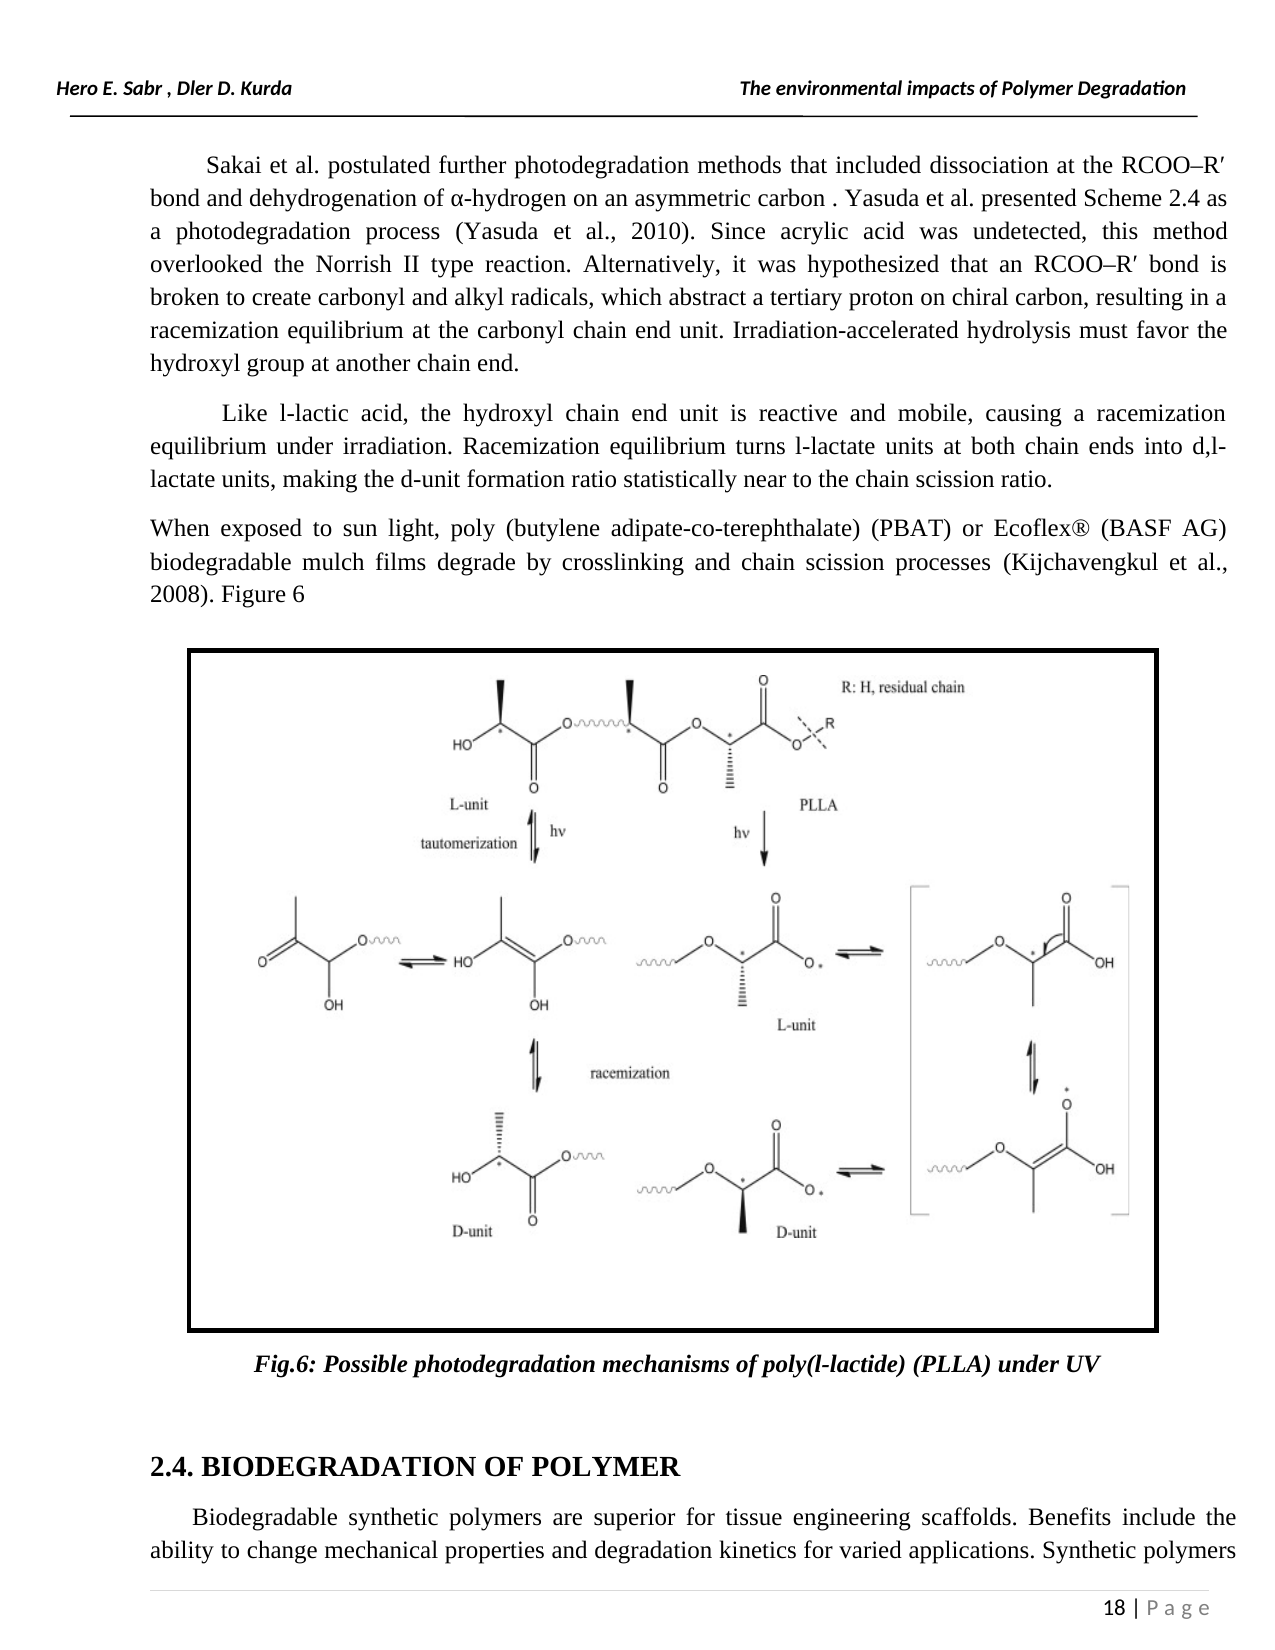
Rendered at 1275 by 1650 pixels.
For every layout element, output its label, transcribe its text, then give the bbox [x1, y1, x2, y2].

text When exposed to sun light, poly (butylene adipate-co-terephthalate) (PBAT) or Ecoflex® (BASF AG) biodegradable mulch films degrade by crosslinking and chain scission processes (Kijchavengkul et al., 2008). Figure 6 [150, 513, 1228, 608]
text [150, 1502, 1237, 1564]
text Fig.6: Possible photodegradation mechanisms of poly(l-lactide) (PLLA) under UV [150, 1349, 1125, 1378]
text Sakai et al. postulated further photodegradation methods that included dissociation at the RCOO–R′ bond and dehydrogenation of α-hydrogen on an asymmetric carbon . Yasuda et al. presented Scheme 2.4 as a photodegradation process (Yasuda et al., 2010). Since acrylic acid was undetected, this method overlooked the Norrish II type reaction. Alternatively, it was hypothesized that an RCOO–R′ bond is broken to create carbonyl and alkyl radicals, which abstract a tertiary proton on chiral carbon, resulting in a racemization equilibrium at the carbonyl chain end unit. Irradiation-accelerated hydrolysis must favor the hydroxyl group at another chain end. [150, 150, 1228, 377]
picture [258, 675, 1130, 1238]
text Like l-lactic acid, the hydroxyl chain end unit is reactive and mobile, causing a racemization equilibrium under irradiation. Racemization equilibrium turns l-lactate units at both chain ends into d,l-lactate units, making the d-unit formation ratio statistically near to the chain scission ratio. [150, 398, 1228, 493]
text 2.4. BIODEGRADATION OF POLYMER [150, 1449, 1237, 1483]
